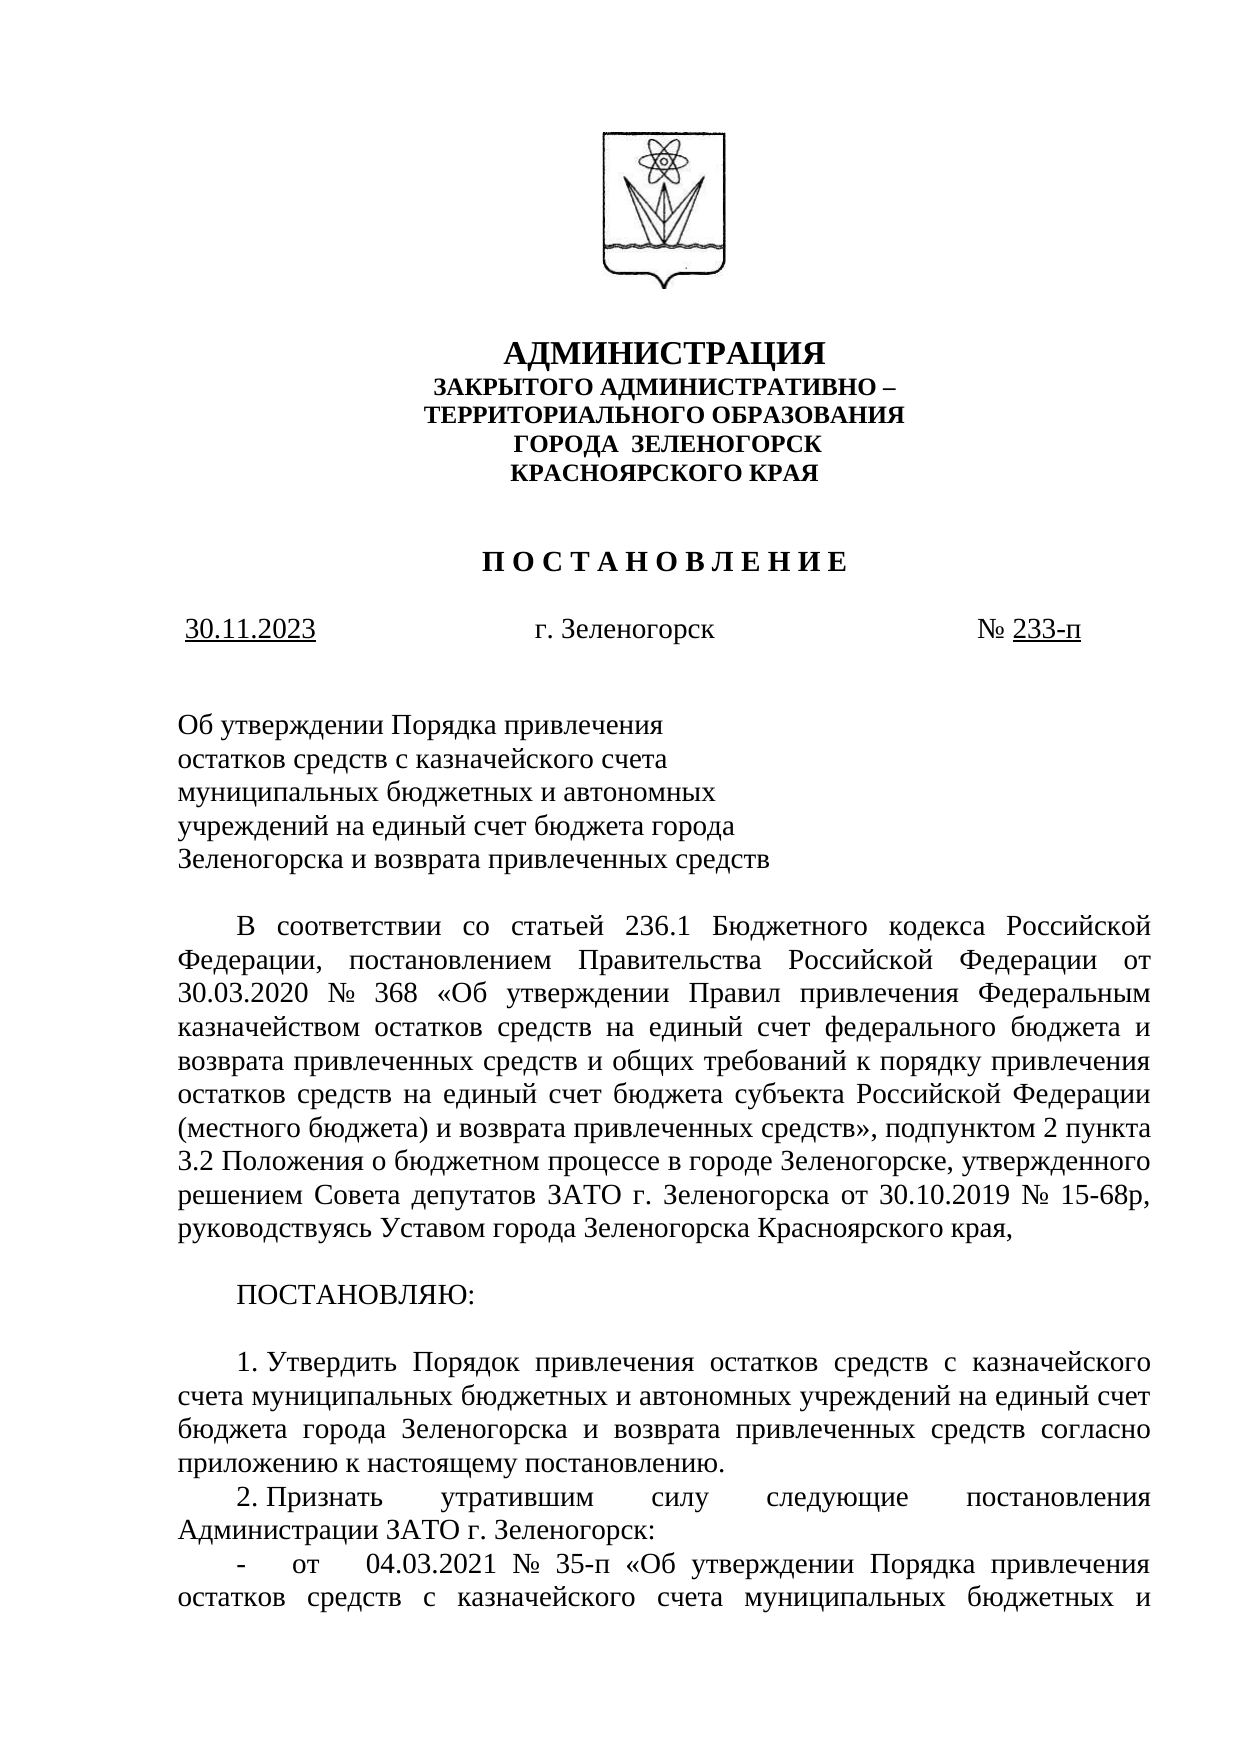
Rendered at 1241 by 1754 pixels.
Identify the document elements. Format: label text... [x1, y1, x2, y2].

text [177, 1546, 1152, 1613]
text остатков средств с казначейского счета [177, 741, 1152, 774]
text ЗАКРЫТОГО АДМИНИСТРАТИВНО – [177, 372, 1152, 401]
text КРАСНОЯРСКОГО КРАЯ [177, 458, 1152, 487]
text Об утверждении Порядка привлечения [177, 707, 1152, 741]
text АДМИНИСТРАЦИЯ [177, 333, 1152, 372]
text муниципальных бюджетных и автономных [177, 774, 1152, 808]
text ТЕРРИТОРИАЛЬНОГО ОБРАЗОВАНИЯ [177, 401, 1152, 429]
text 1. Утвердить Порядок привлечения остатков средств с казначейского счета муниципальных бюджетных и автономных учреждений на единый счет бюджета города Зеленогорска и возврата привлеченных средств согласно приложению к настоящему постановлению. [177, 1344, 1152, 1479]
picture [602, 132, 727, 289]
text 2. Признать утратившим силу следующие постановления Администрации ЗАТО г. Зеленогорск: [177, 1479, 1152, 1546]
text П О С Т А Н О В Л Е Н И Е [177, 544, 1152, 578]
text ГОРОДА ЗЕЛЕНОГОРСК [177, 429, 1152, 458]
text В соответствии со статьей 236.1 Бюджетного кодекса Российской Федерации, постановлением Правительства Российской Федерации от 30.03.2020 № 368 «Об утверждении Правил привлечения Федеральным казначейством остатков средств на единый счет федерального бюджета и возврата привлеченных средств и общих требований к порядку привлечения остатков средств на единый счет бюджета субъекта Российской Федерации (местного бюджета) и возврата привлеченных средств», подпунктом 2 пункта 3.2 Положения о бюджетном процессе в городе Зеленогорске, утвержденного решением Совета депутатов ЗАТО г. Зеленогорска от 30.10.2019 № 15-68р, руководствуясь Уставом города Зеленогорска Красноярского края, [177, 908, 1152, 1244]
text Зеленогорска и возврата привлеченных средств [177, 841, 1152, 875]
text 30.11.2023 г. Зеленогорск № 233-п [177, 611, 1152, 645]
text ПОСТАНОВЛЯЮ: [177, 1277, 1152, 1311]
text учреждений на единый счет бюджета города [177, 808, 1152, 841]
